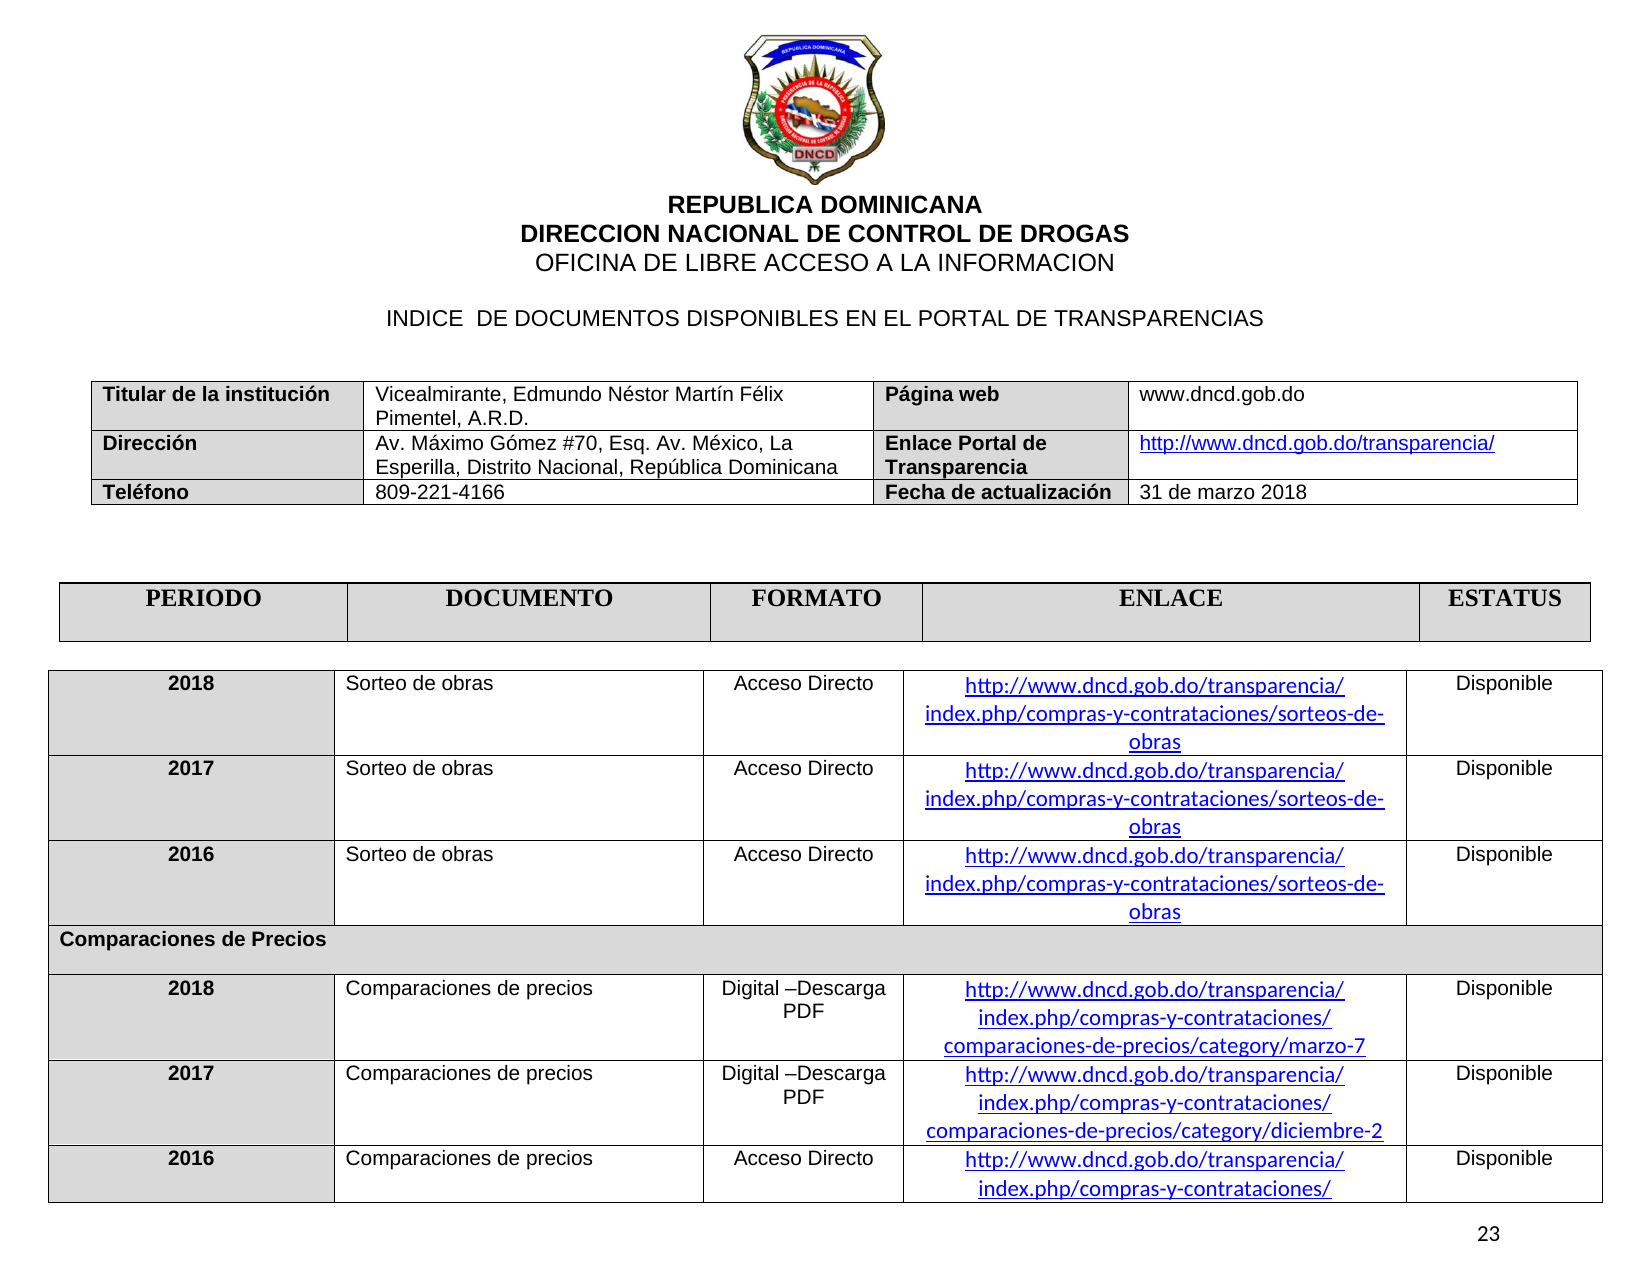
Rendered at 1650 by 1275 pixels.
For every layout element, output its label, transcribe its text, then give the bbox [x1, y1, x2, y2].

table_cell Acceso Directo [704, 841, 903, 925]
table_cell Sorteo de obras [335, 756, 703, 840]
table_cell Sorteo de obras [335, 841, 703, 925]
table_cell Digital –Descarga PDF [704, 975, 903, 1059]
picture [742, 32, 886, 185]
table_cell Acceso Directo [704, 671, 903, 755]
table_cell Disponible [1407, 671, 1602, 755]
table_cell Comparaciones de Precios [49, 926, 1602, 974]
table_cell Disponible [1407, 841, 1602, 925]
table_cell 2017 [49, 1061, 334, 1144]
table_cell http://www.dncd.gob.do/transparencia/index.php/compras-y-contrataciones/comparaciones-de-precios/category/marzo-7 [904, 975, 1406, 1059]
table_cell http://www.dncd.gob.do/transparencia/index.php/compras-y-contrataciones/sorteos-de-obras [904, 671, 1406, 755]
table_cell Comparaciones de precios [335, 975, 703, 1059]
table_cell Digital –Descarga PDF [704, 1061, 903, 1144]
table_cell Disponible [1407, 1061, 1602, 1144]
table_cell Acceso Directo [704, 756, 903, 840]
table_cell http://www.dncd.gob.do/transparencia/index.php/compras-y-contrataciones/comparaciones-de-precios/category/diciembre-2 [904, 1061, 1406, 1144]
table_cell Sorteo de obras [335, 671, 703, 755]
table_cell Acceso Directo [704, 1146, 903, 1202]
table_cell 2017 [49, 756, 334, 840]
table_cell http://www.dncd.gob.do/transparencia/index.php/compras-y-contrataciones/sorteos-de-obras [904, 841, 1406, 925]
table_cell Disponible [1407, 975, 1602, 1059]
table_cell 2016 [49, 1146, 334, 1202]
table_cell 2018 [49, 975, 334, 1059]
table_cell Comparaciones de precios [335, 1146, 703, 1202]
table_cell Disponible [1407, 1146, 1602, 1202]
table_cell Disponible [1407, 756, 1602, 840]
table_cell 2018 [49, 671, 334, 755]
table_cell http://www.dncd.gob.do/transparencia/index.php/compras-y-contrataciones/comparaciones-de-precios/category/diciembre-5 [904, 1146, 1406, 1202]
table_cell Comparaciones de precios [335, 1061, 703, 1144]
table_cell 2016 [49, 841, 334, 925]
table_cell http://www.dncd.gob.do/transparencia/index.php/compras-y-contrataciones/sorteos-de-obras [904, 756, 1406, 840]
